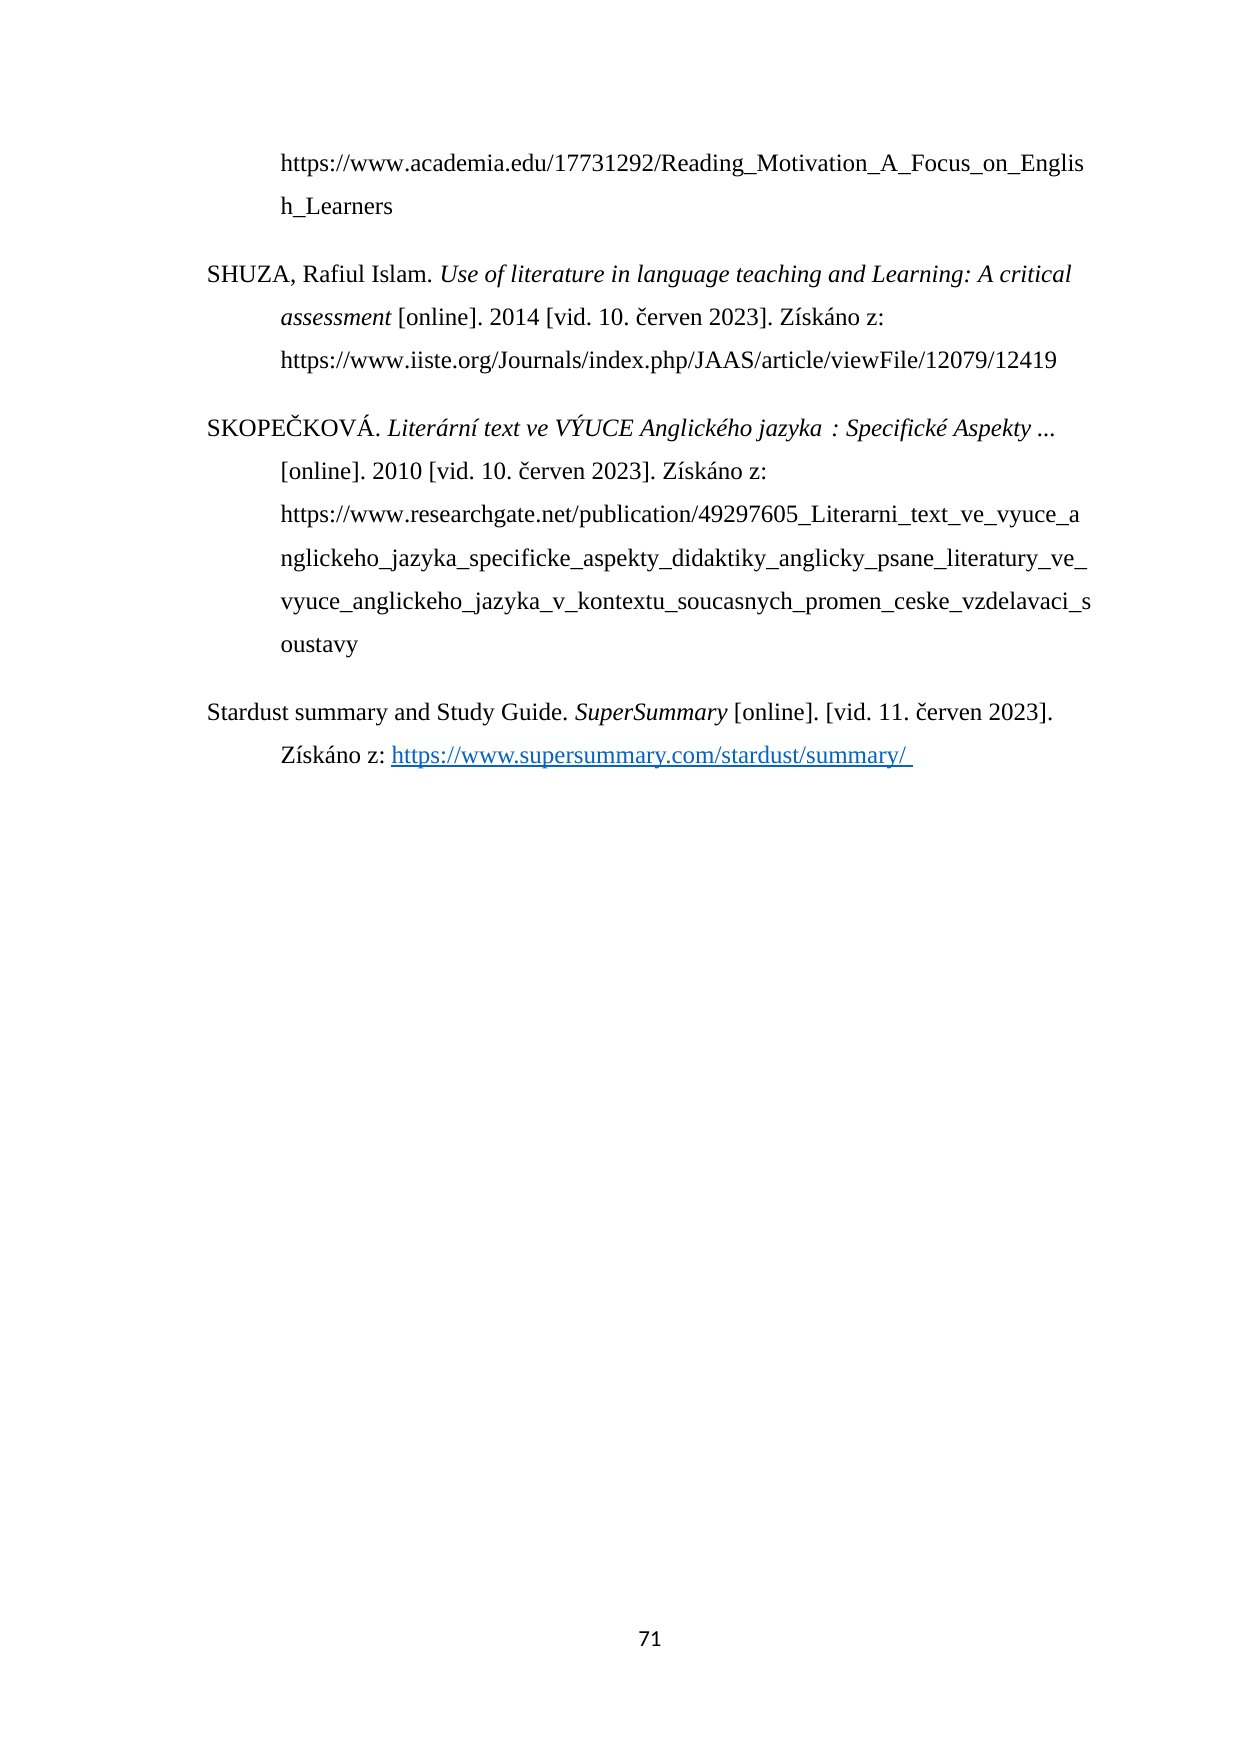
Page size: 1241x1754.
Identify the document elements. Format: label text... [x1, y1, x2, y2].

text Stardust summary and Study Guide. SuperSummary [online]. [vid. 11. červen 2023]. Získáno z: https://www.supersummary.com/stardust/summary/ [207, 697, 1093, 769]
text SHUZA, Rafiul Islam. Use of literature in language teaching and Learning: A critical assessment [online]. 2014 [vid. 10. červen 2023]. Získáno z: https://www.iiste.org/Journals/index.php/JAAS/article/viewFile/12079/12419 [207, 259, 1093, 374]
text SKOPEČKOVÁ. Literární text ve VÝUCE Anglického jazyka : Specifické Aspekty ... [online]. 2010 [vid. 10. červen 2023]. Získáno z: https://www.researchgate.net/publication/49297605_Literarni_text_ve_vyuce_anglickeho_jazyka_specificke_aspekty_didaktiky_anglicky_psane_literatury_ve_vyuce_anglickeho_jazyka_v_kontextu_soucasnych_promen_ceske_vzdelavaci_soustavy [207, 413, 1093, 658]
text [207, 148, 1093, 219]
